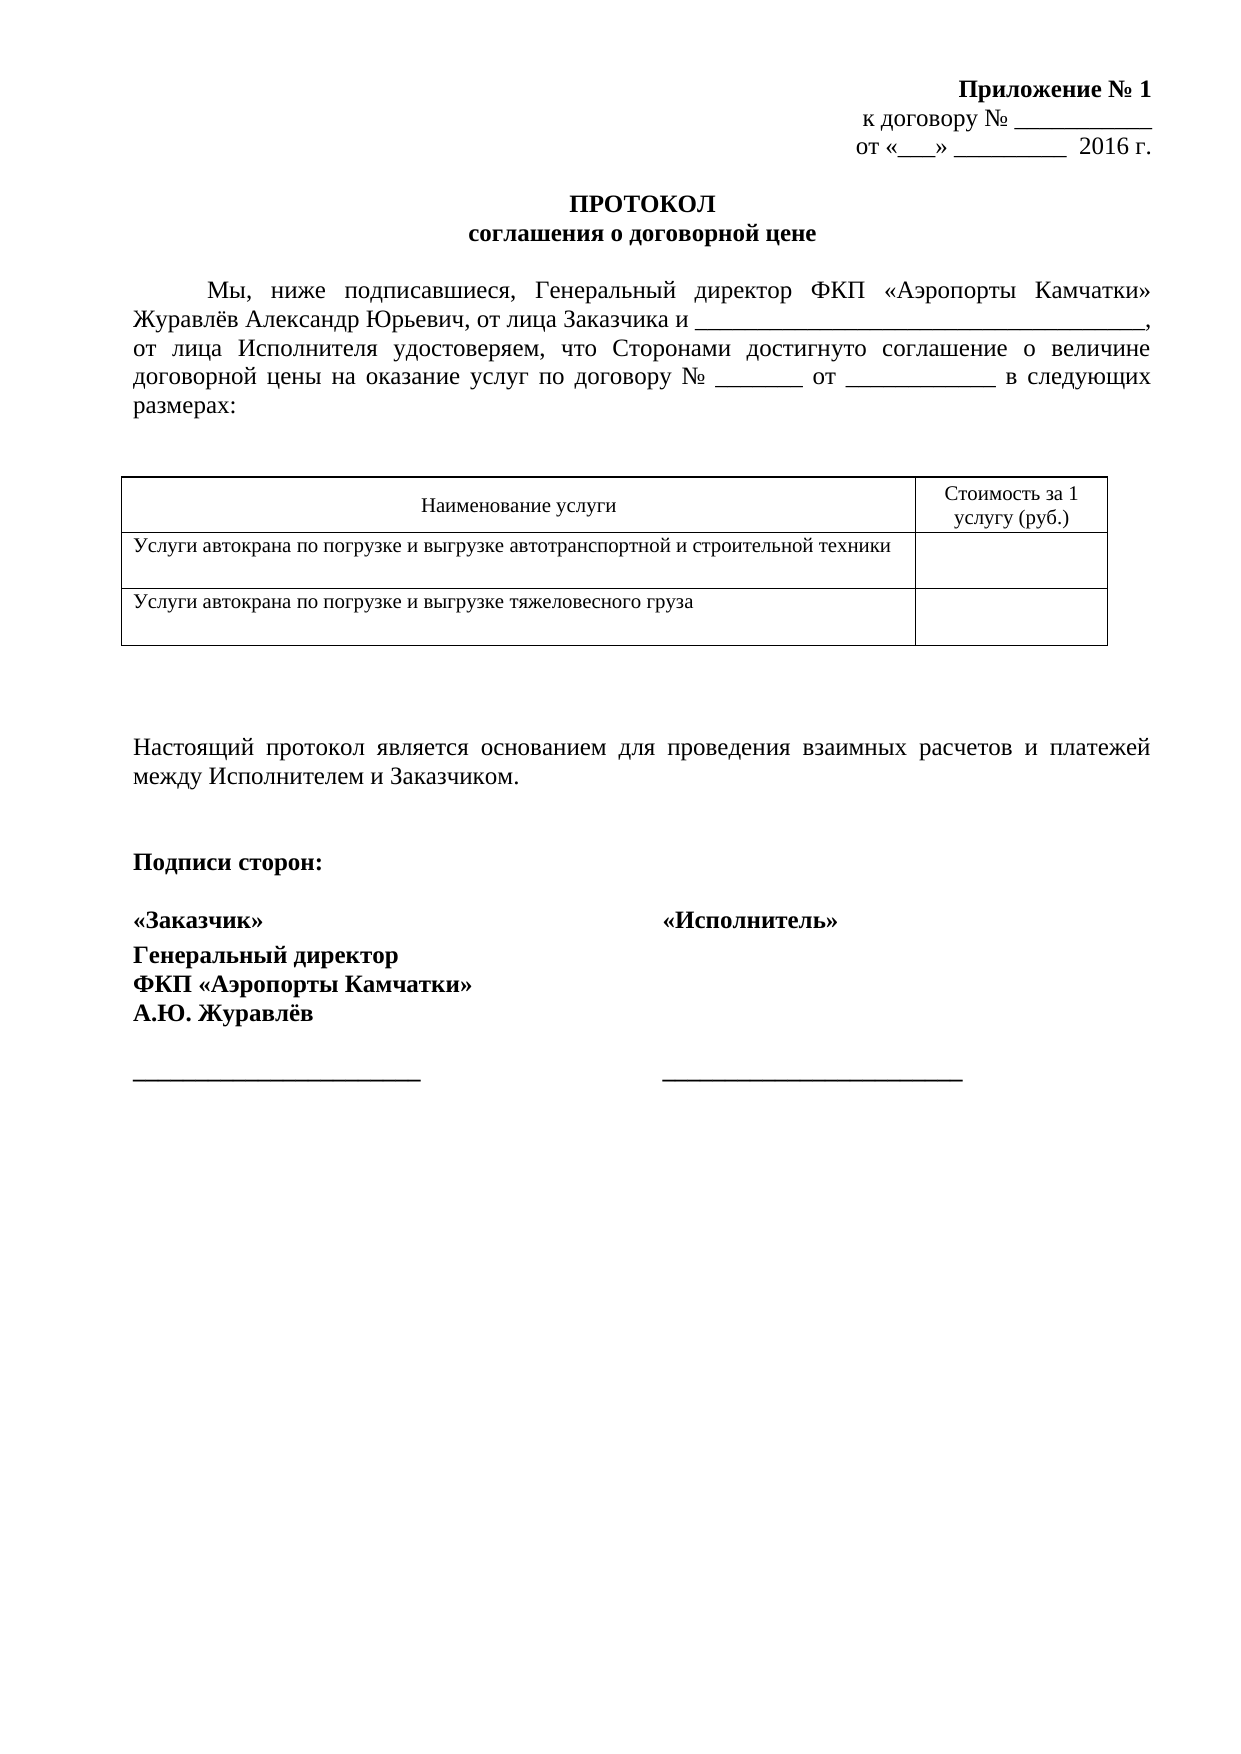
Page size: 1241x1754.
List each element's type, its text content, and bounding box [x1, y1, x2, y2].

table_cell [916, 589, 1107, 645]
text соглашения о договорной цене [133, 218, 1152, 246]
table_header «Исполнитель» [651, 905, 1137, 940]
table_header Стоимость за 1 услугу (руб.) [916, 478, 1107, 532]
table_cell ________________________ [651, 940, 1137, 1090]
table_cell [916, 533, 1107, 588]
text Мы, ниже подписавшиеся, Генеральный директор ФКП «Аэропорты Камчатки» Журавлёв Александр Юрьевич, от лица Заказчика и ____________________________________, от лица Исполнителя удостоверяем, что Сторонами достигнуто соглашение о величине договорной цены на оказание услуг по договору № _______ от ____________ в следующих размерах: [133, 275, 1152, 419]
table_cell Генеральный директор ФКП «Аэропорты Камчатки» А.Ю. Журавлёв _______________________ [122, 940, 651, 1090]
text от «___» _________ 2016 г. [133, 131, 1152, 160]
text Подписи сторон: [133, 847, 1152, 876]
text к договору № ___________ [133, 103, 1152, 131]
table_cell Услуги автокрана по погрузке и выгрузке автотранспортной и строительной техники [122, 533, 915, 588]
text ПРОТОКОЛ [133, 189, 1152, 218]
table_cell Услуги автокрана по погрузке и выгрузке тяжеловесного груза [122, 589, 915, 645]
table_header Наименование услуги [122, 478, 915, 532]
text Приложение № 1 [133, 74, 1152, 103]
text Настоящий протокол является основанием для проведения взаимных расчетов и платежей между Исполнителем и Заказчиком. [133, 732, 1152, 790]
table_header «Заказчик» [122, 905, 651, 940]
